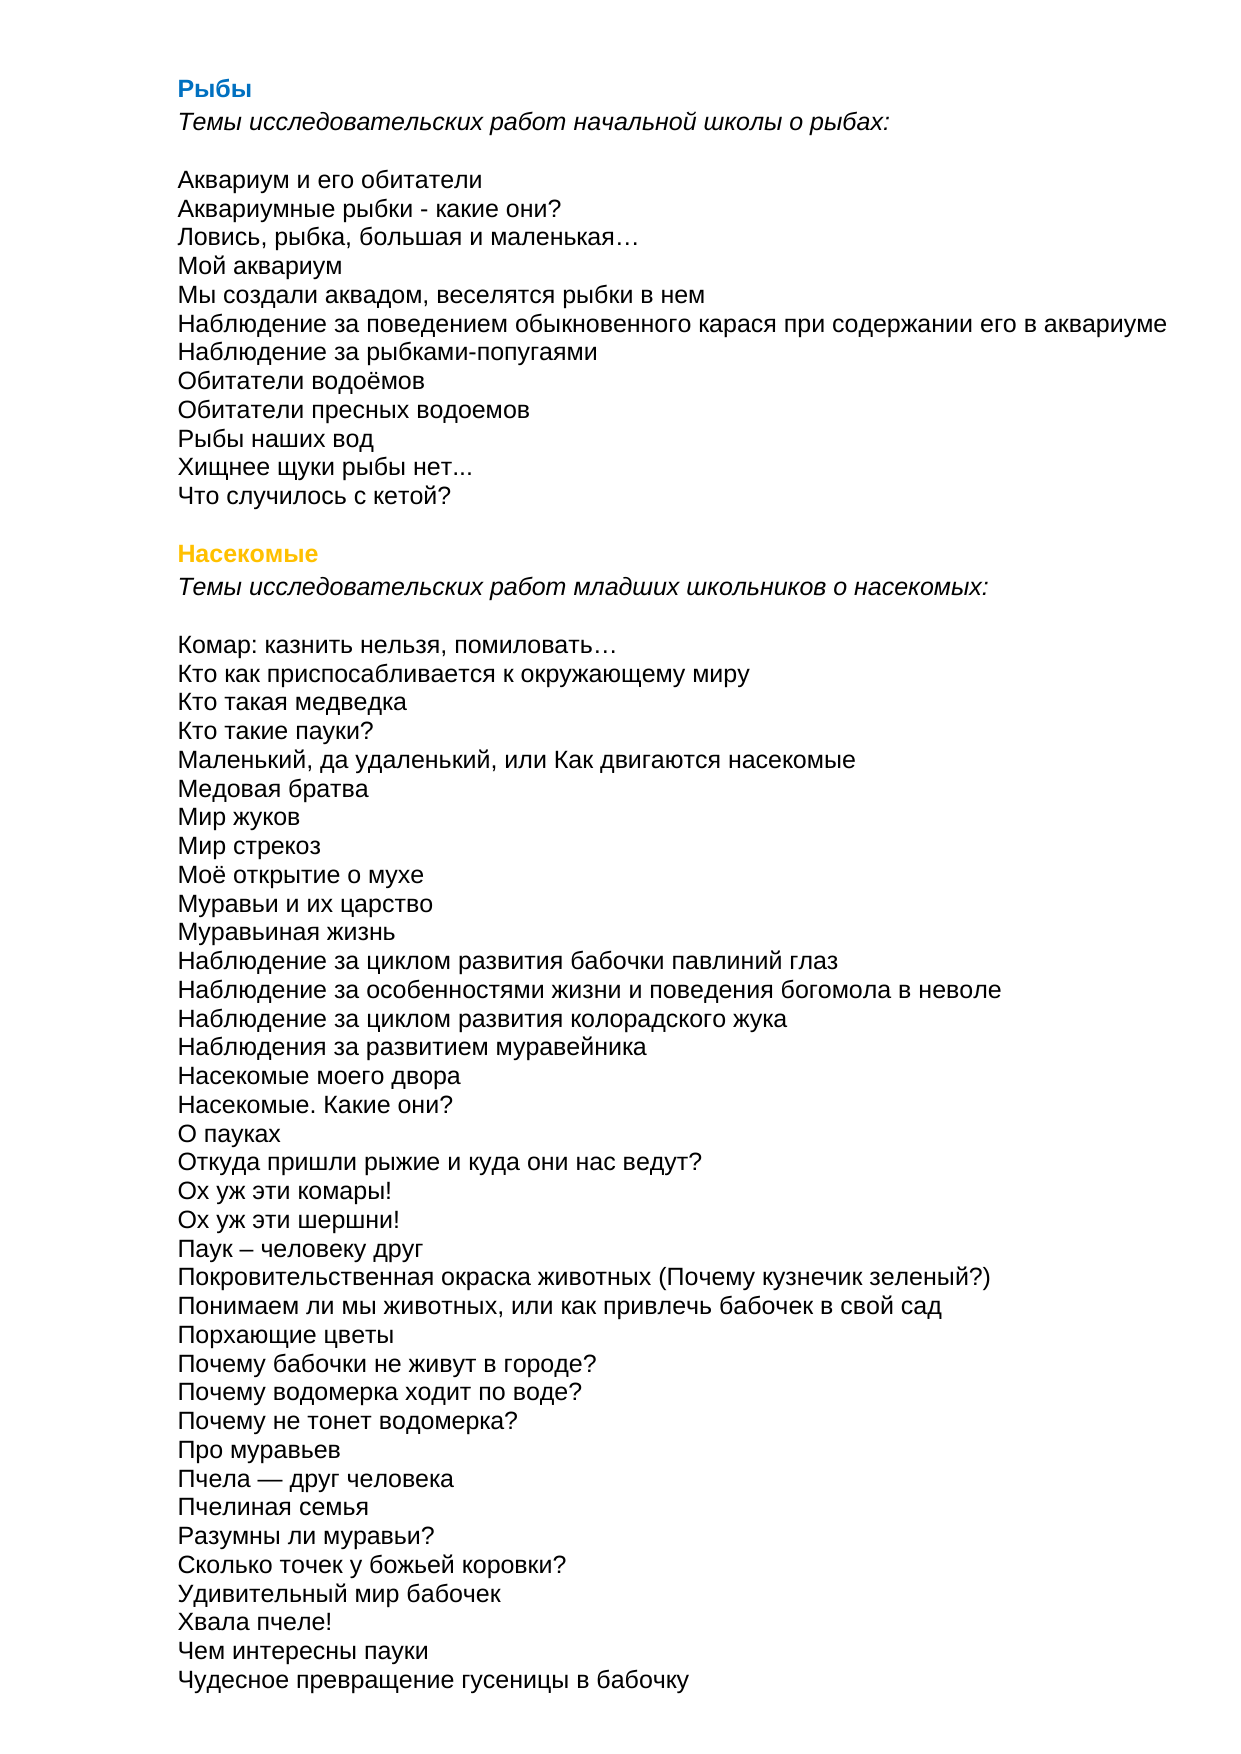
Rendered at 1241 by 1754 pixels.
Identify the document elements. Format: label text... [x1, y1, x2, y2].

text Комар: казнить нельзя, помиловать… Кто как приспосабливается к окружающему миру Кто такая медведка Кто такие пауки? Маленький, да удаленький, или Как двигаются насекомые Медовая братва Мир жуков Мир стрекоз Моё открытие о мухе Муравьи и их царство Муравьиная жизнь Наблюдение за циклом развития бабочки павлиний глаз Наблюдение за особенностями жизни и поведения богомола в неволе Наблюдение за циклом развития колорадского жука Наблюдения за развитием муравейника Насекомые моего двора Насекомые. Какие они? О пауках Откуда пришли рыжие и куда они нас ведут? Ох уж эти комары! Ох уж эти шершни! Паук – человеку друг Покровительственная окраска животных (Почему кузнечик зеленый?) Понимаем ли мы животных, или как привлечь бабочек в свой сад Порхающие цветы Почему бабочки не живут в городе? Почему водомерка ходит по воде? Почему не тонет водомерка? Про муравьев Пчела — друг человека Пчелиная семья Разумны ли муравьи? Сколько точек у божьей коровки? Удивительный мир бабочек Хвала пчеле! Чем интересны пауки Чудесное превращение гусеницы в бабочку [177, 630, 1196, 1694]
text Темы исследовательских работ младших школьников о насекомых: [177, 572, 1196, 601]
text Аквариум и его обитатели Аквариумные рыбки - какие они? Ловись, рыбка, большая и маленькая… Мой аквариум Мы создали аквадом, веселятся рыбки в нем Наблюдение за поведением обыкновенного карася при содержании его в аквариуме Наблюдение за рыбками-попугаями Обитатели водоёмов Обитатели пресных водоемов Рыбы наших вод Хищнее щуки рыбы нет... Что случилось с кетой? [177, 165, 1196, 510]
text Темы исследовательских работ начальной школы о рыбах: [177, 107, 1196, 136]
subtitle Рыбы [177, 74, 1196, 103]
subtitle Насекомые [177, 539, 1196, 568]
